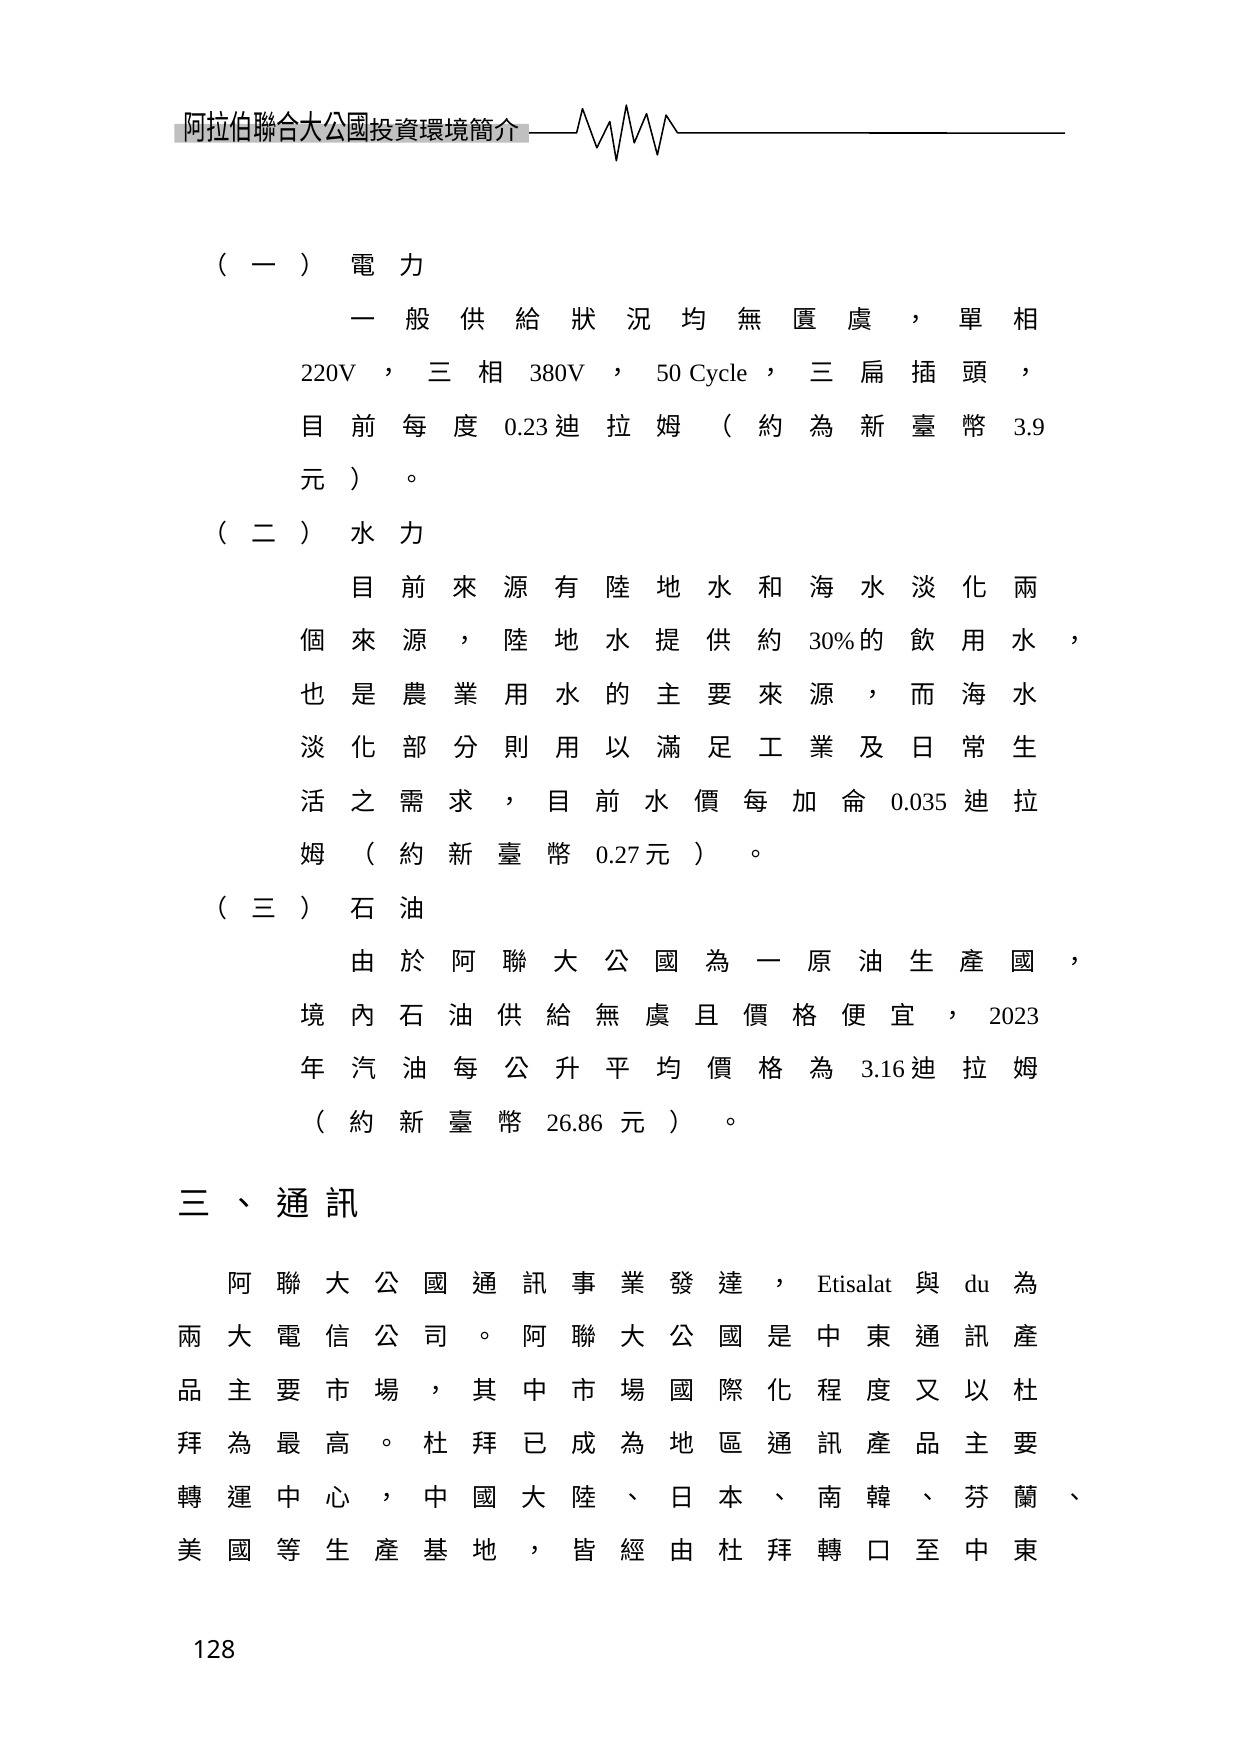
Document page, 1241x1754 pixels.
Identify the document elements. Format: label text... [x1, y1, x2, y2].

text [178, 1254, 1063, 1576]
text 一般供給狀況均無匱虞，單相220V，三相380V，50 Cycle，三扁插頭，目前每度0.23迪拉姆（約為新臺幣3.9元）。 [276, 291, 1063, 505]
text （二）水力 [202, 505, 1063, 558]
text 由於阿聯大公國為一原油生產國，境內石油供給無虞且價格便宜，2023年汽油每公升平均價格為3.16迪拉姆（約新臺幣26.86元）。 [276, 933, 1063, 1147]
text 目前來源有陸地水和海水淡化兩個來源，陸地水提供約30%的飲用水，也是農業用水的主要來源，而海水淡化部分則用以滿足工業及日常生活之需求，目前水價每加侖0.035迪拉姆（約新臺幣0.27元）。 [276, 558, 1063, 880]
text （三）石油 [202, 880, 1063, 933]
text 三、通訊 [178, 1174, 1063, 1228]
text （一）電力 [202, 237, 1063, 291]
